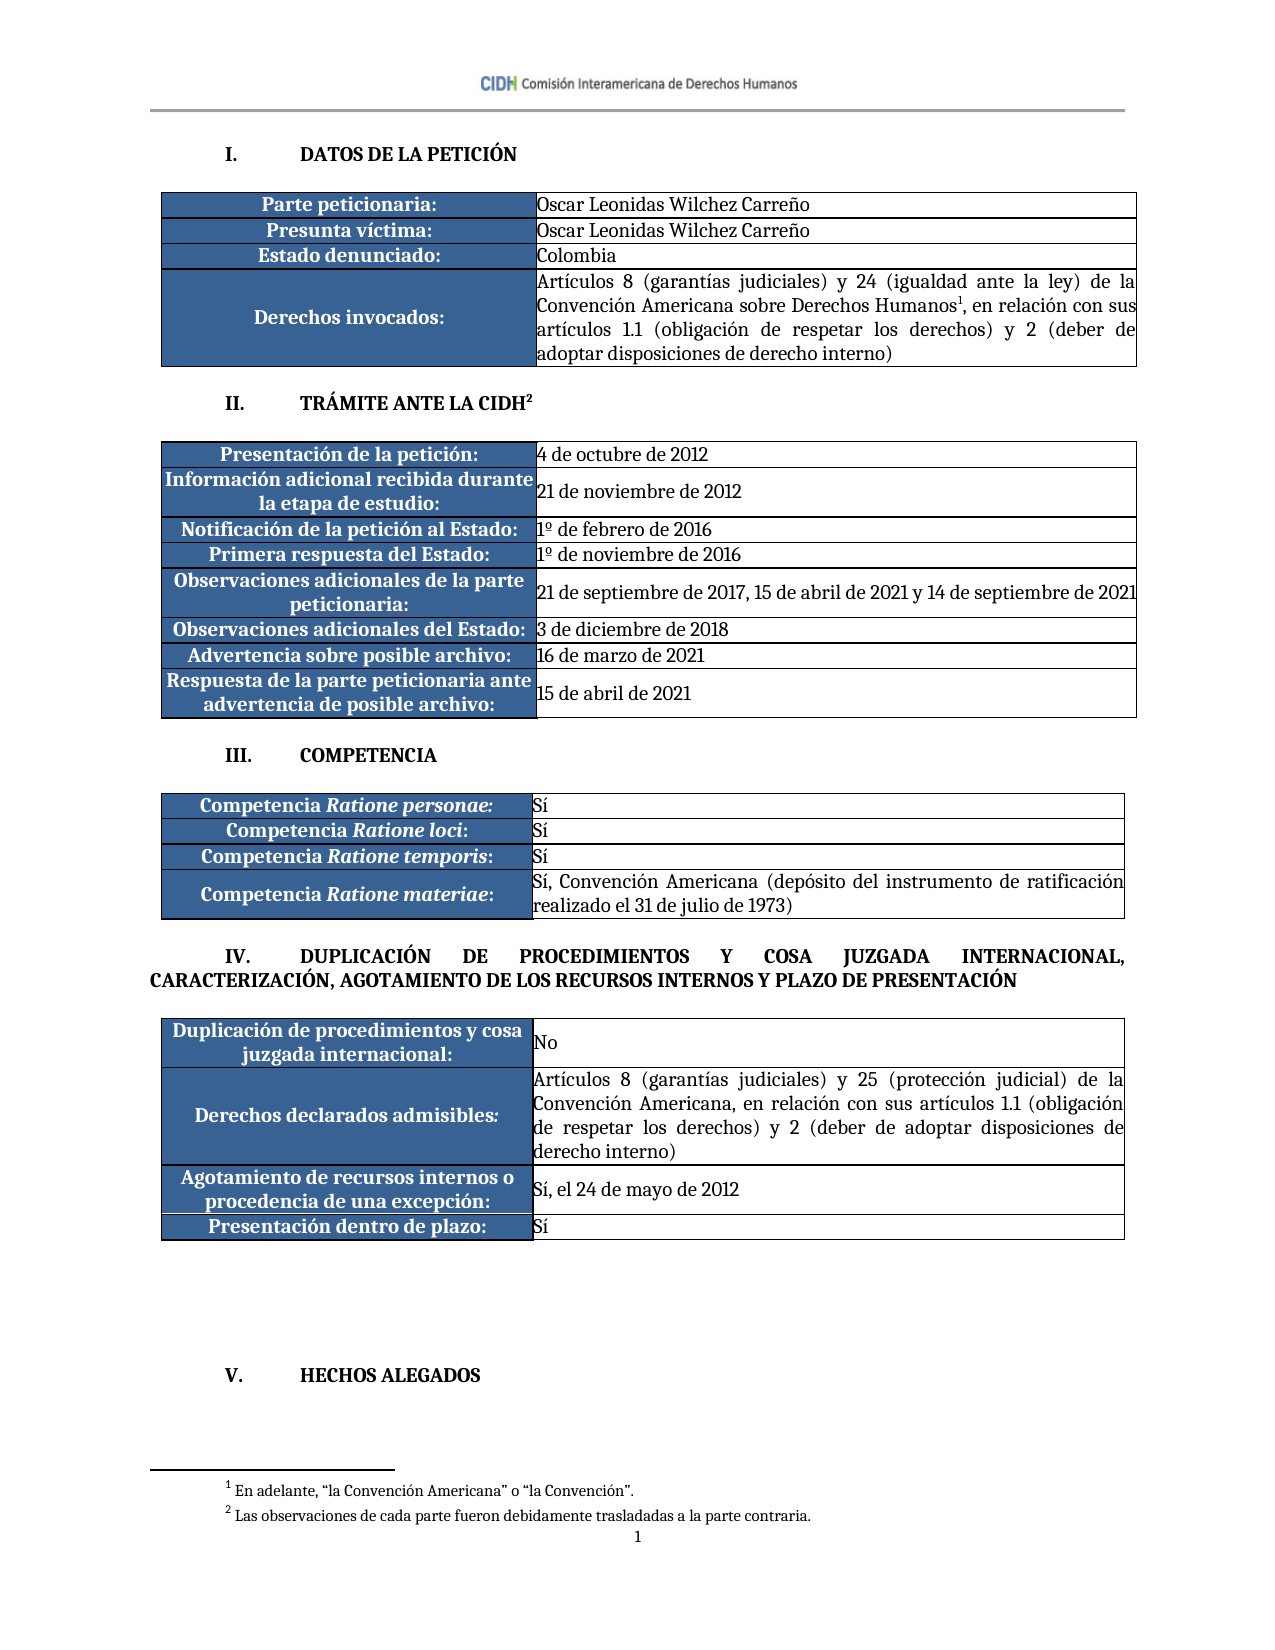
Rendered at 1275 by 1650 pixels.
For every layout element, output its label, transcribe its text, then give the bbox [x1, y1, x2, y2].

text III. COMPETENCIA [150, 744, 1125, 768]
table_cell Artículos 8 (garantías judiciales) y 24 (igualdad ante la ley) de la Convención Americana sobre Derechos Humanos, en relación con sus artículos 1.1 (obligación de respetar los derechos) y 2 (deber de adoptar disposiciones de derecho interno) [537, 270, 1136, 366]
table_cell Respuesta de la parte peticionaria ante advertencia de posible archivo: [162, 669, 536, 717]
table_cell Sí [533, 845, 1124, 869]
table_cell Derechos declarados admisibles: [162, 1068, 532, 1164]
text IV. DUPLICACIÓN DE PROCEDIMIENTOS Y COSA JUZGADA INTERNACIONAL, CARACTERIZACIÓN, AGOTAMIENTO DE LOS RECURSOS INTERNOS Y PLAZO DE PRESENTACIÓN [150, 945, 1125, 993]
table_cell Competencia Ratione materiae: [162, 870, 532, 918]
table_cell Estado denunciado: [162, 244, 536, 268]
table_cell 1º de febrero de 2016 [537, 518, 1136, 542]
table_cell Sí [533, 819, 1124, 843]
table_cell Notificación de la petición al Estado: [162, 518, 536, 542]
table_cell Oscar Leonidas Wilchez Carreño [537, 219, 1136, 243]
table_cell Competencia Ratione loci: [162, 819, 532, 843]
table_cell 3 de diciembre de 2018 [537, 618, 1136, 642]
text V. HECHOS ALEGADOS [150, 1363, 1125, 1387]
table_cell Advertencia sobre posible archivo: [162, 644, 536, 668]
table_header Parte peticionaria: [162, 193, 536, 217]
table_header Oscar Leonidas Wilchez Carreño [537, 193, 1136, 217]
table_cell Derechos invocados: [162, 270, 536, 366]
table_cell : [162, 219, 536, 243]
table_header Sí [533, 794, 1124, 818]
table_header No [534, 1019, 1124, 1067]
table_cell 15 de abril de 2021 [537, 669, 1136, 717]
table_header 4 de octubre de 2012 [537, 442, 1136, 467]
table_cell Sí, Convención Americana (depósito del instrumento de ratificación realizado el 31 de julio de 1973) [533, 870, 1124, 918]
text I. DATOS DE LA PETICIÓN [150, 143, 1125, 167]
table_cell 1º de noviembre de 2016 [537, 543, 1136, 567]
table_header Duplicación de procedimientos y cosa juzgada internacional: [162, 1019, 532, 1067]
table_cell Observaciones adicionales de la parte peticionaria: [162, 569, 536, 617]
table_cell Agotamiento de recursos internos o procedencia de una excepción: [162, 1166, 532, 1213]
table_cell Observaciones adicionales del Estado: [162, 618, 536, 642]
table_cell Competencia Ratione temporis: [162, 845, 532, 869]
table_header Presentación de la petición: [162, 443, 536, 467]
text II. TRÁMITE ANTE LA CIDH [150, 392, 1125, 416]
picture [475, 75, 800, 93]
table_cell Presentación dentro de plazo: [162, 1215, 532, 1239]
table_cell Información adicional recibida durante la etapa de estudio: [162, 468, 536, 516]
table_cell Primera respuesta del Estado: [162, 543, 536, 567]
table_cell 21 de noviembre de 2012 [537, 468, 1136, 516]
table_cell Artículos 8 (garantías judiciales) y 25 (protección judicial) de la Convención Americana, en relación con sus artículos 1.1 (obligación de respetar los derechos) y 2 (deber de adoptar disposiciones de derecho interno) [534, 1068, 1124, 1164]
table_cell 21 de septiembre de 2017, 15 de abril de 2021 y 14 de septiembre de 2021 [537, 569, 1136, 617]
table_cell Colombia [537, 244, 1136, 268]
table_cell Sí [534, 1215, 1124, 1239]
table_cell Sí, el 24 de mayo de 2012 [534, 1166, 1124, 1213]
table_cell 16 de marzo de 2021 [537, 644, 1136, 668]
table_header Competencia Ratione personae: [162, 794, 532, 818]
